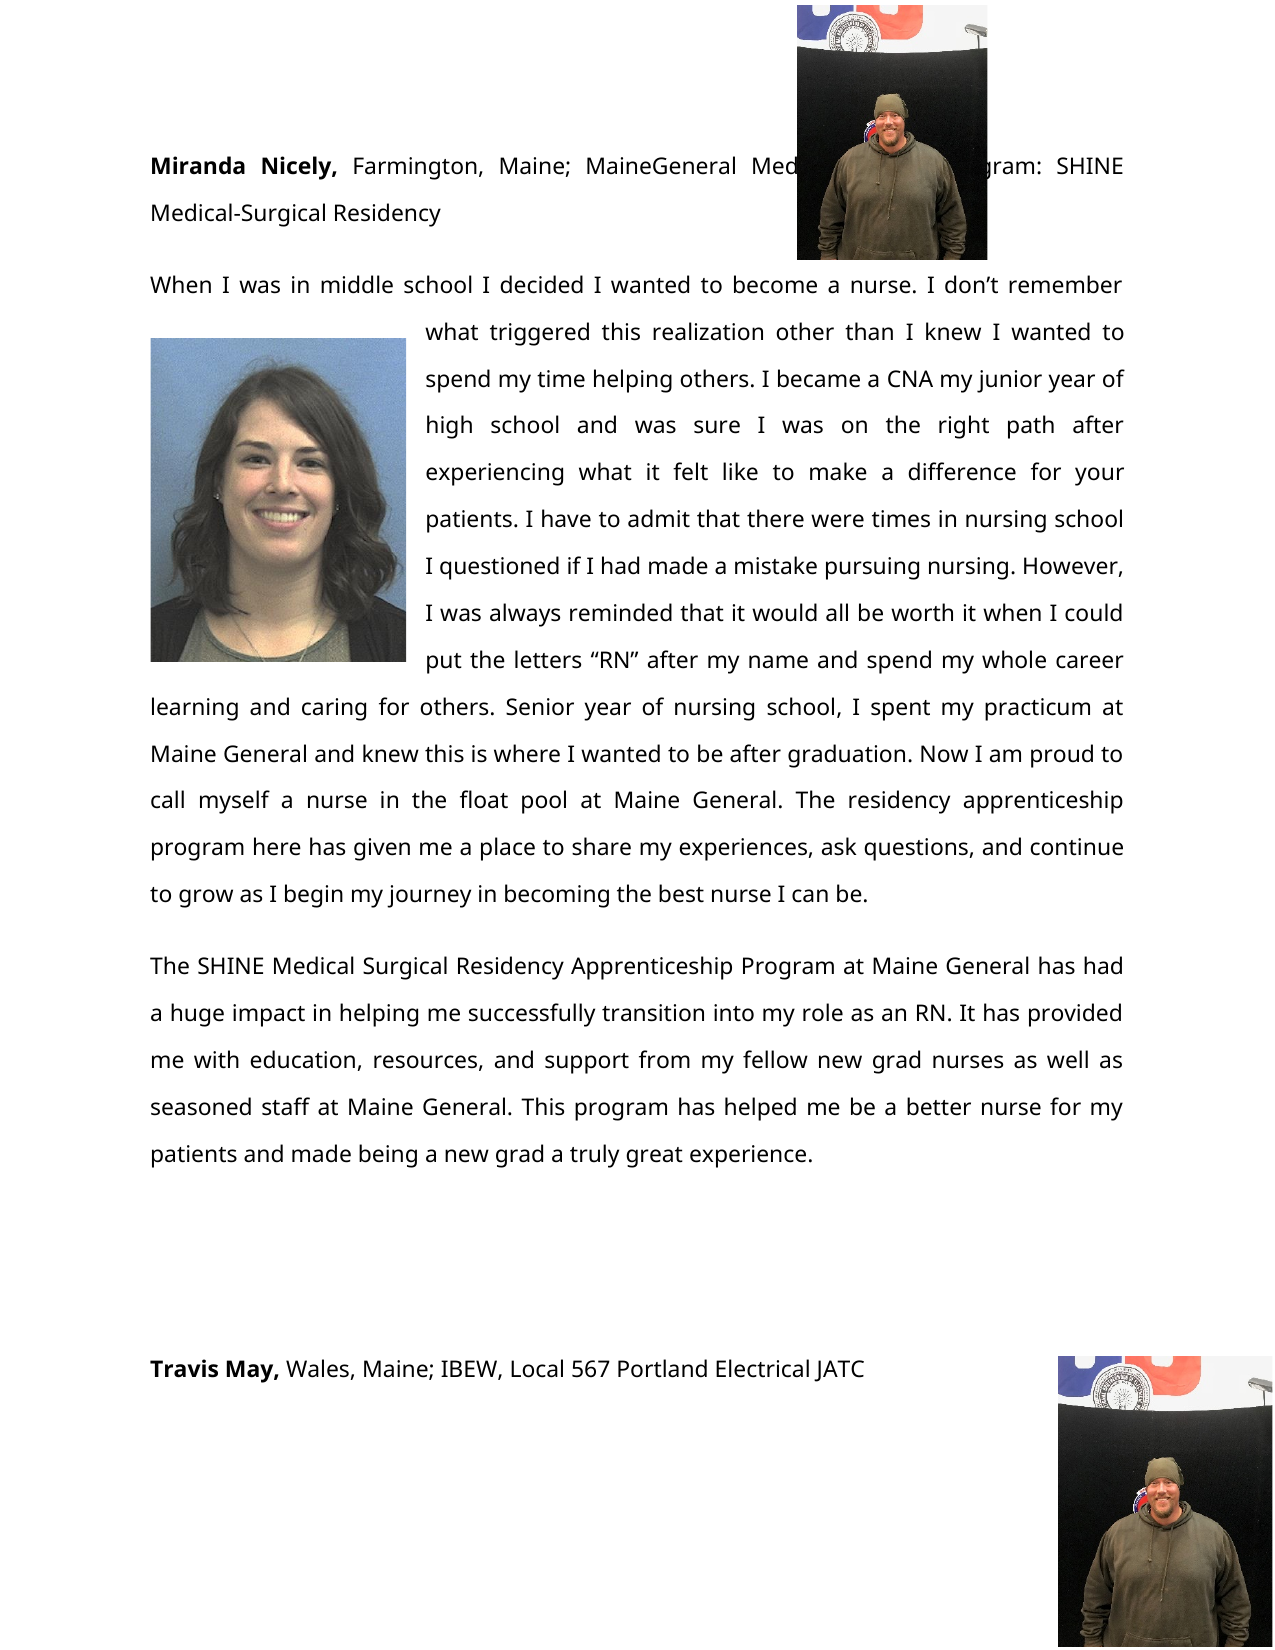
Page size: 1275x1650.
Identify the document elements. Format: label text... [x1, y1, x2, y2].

text Travis May, Wales, Maine; IBEW, Local 567 Portland Electrical JATC [150, 1353, 1125, 1384]
text When I was in middle school I decided I wanted to become a nurse. I don’t remember what triggered this realization other than I knew I wanted to spend my time helping others. I became a CNA my junior year of high school and was sure I was on the right path after experiencing what it felt like to make a difference for your patients. I have to admit that there were times in nursing school I questioned if I had made a mistake pursuing nursing. However, I was always reminded that it would all be worth it when I could put the letters “RN” after my name and spend my whole career learning and caring for others. Senior year of nursing school, I spent my practicum at Maine General and knew this is where I wanted to be after graduation. Now I am proud to call myself a nurse in the float pool at Maine General. The residency apprenticeship program here has given me a place to share my experiences, ask questions, and continue to grow as I begin my journey in becoming the best nurse I can be. [150, 269, 1125, 909]
text Miranda Nicely, Farmington, Maine; MaineGeneral Medical Center; Program: SHINE Medical-Surgical Residency [988, 150, 1125, 228]
picture [1056, 1356, 1273, 1644]
text Miranda Nicely, Farmington, Maine; MaineGeneral Medical Center; Program: SHINE Medical-Surgical Residency [150, 150, 797, 228]
picture [150, 338, 407, 661]
text The SHINE Medical Surgical Residency Apprenticeship Program at Maine General has had a huge impact in helping me successfully transition into my role as an RN. It has provided me with education, resources, and support from my fellow new grad nurses as well as seasoned staff at Maine General. This program has helped me be a better nurse for my patients and made being a new grad a truly great experience. [150, 950, 1125, 1169]
picture [797, 5, 988, 260]
